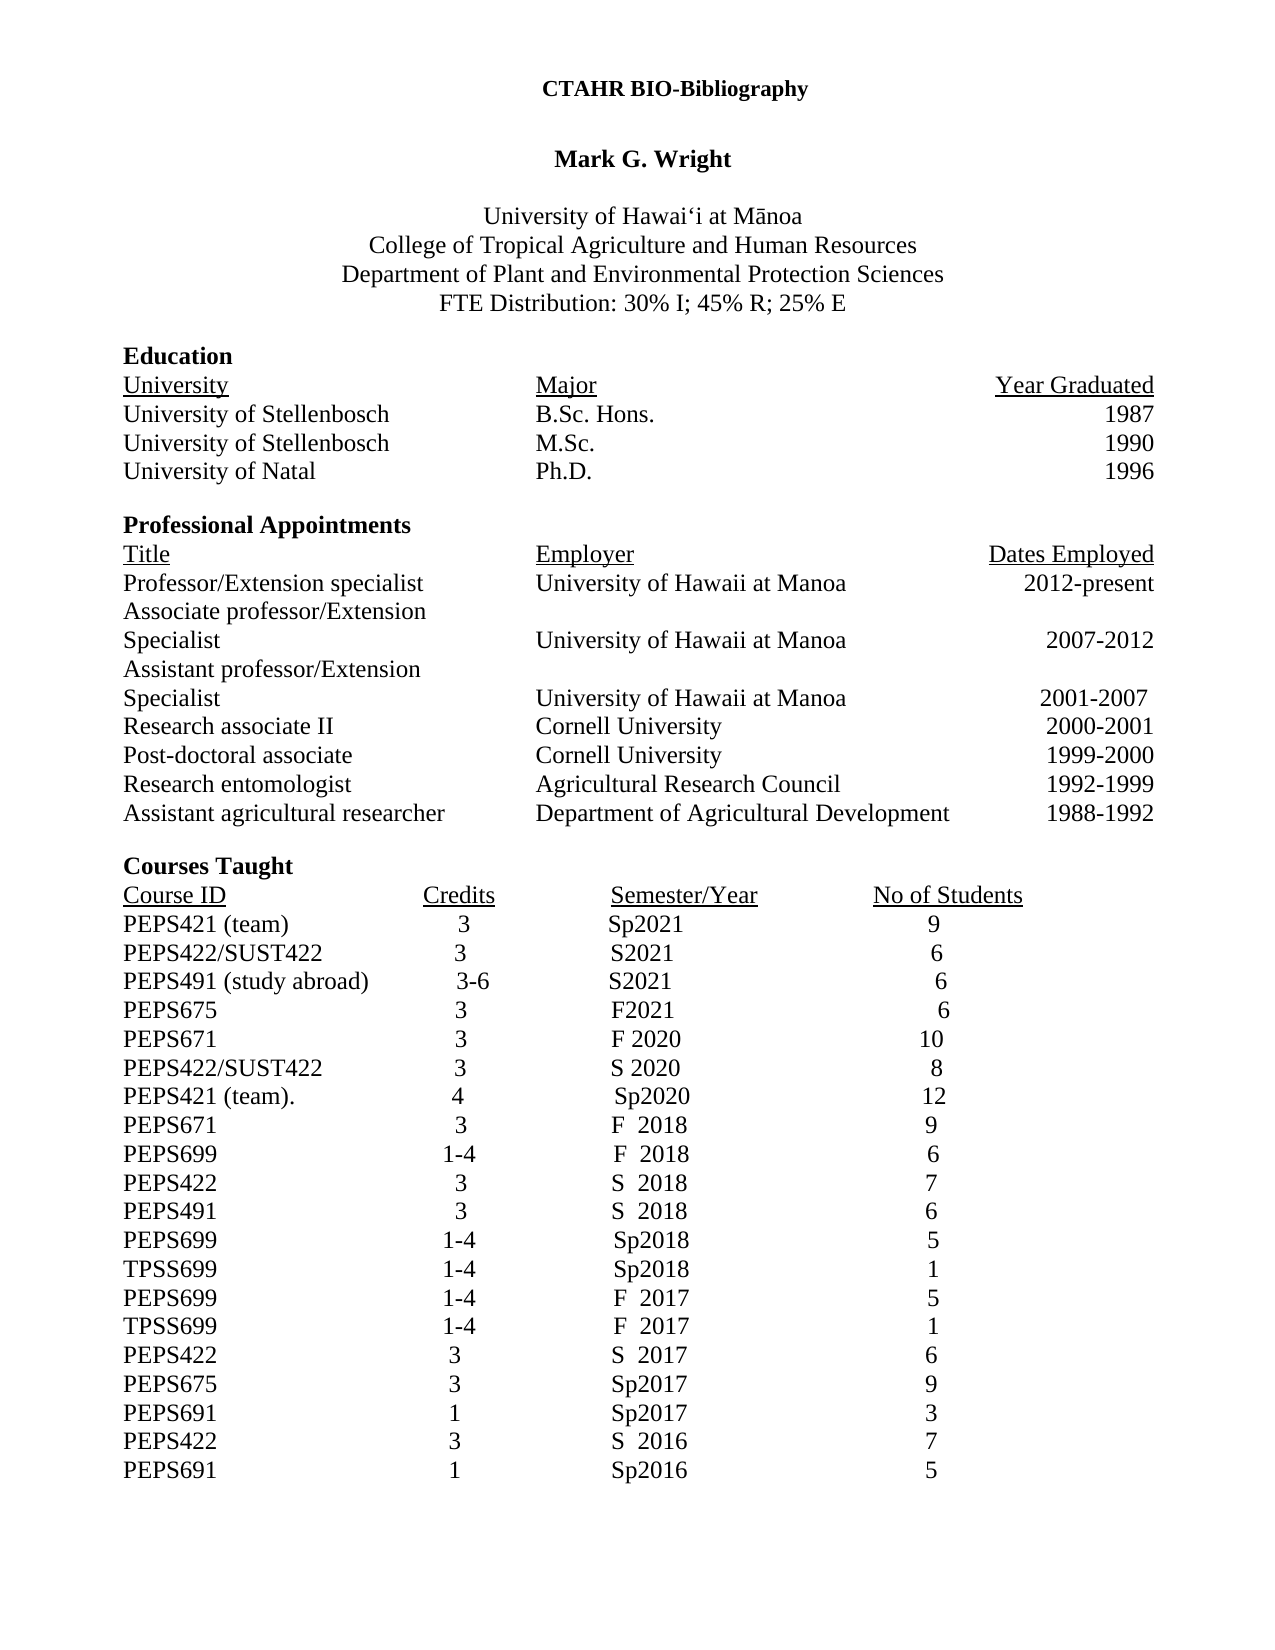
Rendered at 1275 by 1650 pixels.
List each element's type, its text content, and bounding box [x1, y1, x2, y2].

text Post-doctoral associate Cornell University 1999-2000 [123, 740, 1162, 769]
text PEPS422 3 S 2018 7 [123, 1168, 1162, 1196]
text Department of Plant and Environmental Protection Sciences [123, 259, 1162, 287]
text PEPS421 (team). 4 Sp2020 12 [123, 1081, 1162, 1110]
text Education [123, 341, 1162, 370]
text PEPS675 3 Sp2017 9 [123, 1369, 1162, 1398]
text PEPS671 3 F 2020 10 PEPS422/SUST422 3 S 2020 8 [123, 1024, 1162, 1081]
text PEPS691 1 Sp2016 5 [123, 1455, 1162, 1484]
text PEPS422/SUST422 3 S2021 6 [123, 938, 1162, 966]
text Research associate II Cornell University 2000-2001 [123, 711, 1162, 740]
text PEPS422 3 S 2017 6 [123, 1340, 1162, 1369]
text Associate professor/Extension [123, 596, 1162, 625]
text PEPS699 1-4 Sp2018 5 [123, 1225, 1162, 1254]
text PEPS491 (study abroad) 3-6 S2021 6 [123, 966, 1162, 995]
text Specialist University of Hawaii at Manoa 2007-2012 [123, 625, 1162, 654]
text Assistant agricultural researcher Department of Agricultural Development 1988-1992 [123, 798, 1162, 826]
text PEPS691 1 Sp2017 3 [123, 1398, 1162, 1426]
text PEPS491 3 S 2018 6 [123, 1196, 1162, 1225]
text University of Natal Ph.D. 1996 [123, 456, 1162, 485]
text FTE Distribution: 30% I; 45% R; 25% E [123, 288, 1162, 316]
text TPSS699 1-4 F 2017 1 [123, 1311, 1162, 1340]
text University of Stellenbosch B.Sc. Hons. 1987 [123, 399, 1162, 428]
text PEPS421 (team) 3 Sp2021 9 [123, 909, 1162, 938]
text PEPS675 3 F2021 6 [123, 995, 1162, 1024]
text Professor/Extension specialist University of Hawaii at Manoa 2012-present [123, 568, 1162, 596]
text PEPS699 1-4 F 2018 6 [123, 1139, 1162, 1168]
text University Major Year Graduated [123, 370, 1162, 399]
text Mark G. Wright [123, 144, 1162, 172]
text PEPS422 3 S 2016 7 [123, 1426, 1162, 1455]
text University of Stellenbosch M.Sc. 1990 [123, 428, 1162, 456]
text Courses Taught [123, 851, 1162, 880]
text Course ID Credits Semester/Year No of Students [123, 880, 1162, 909]
text Title Employer Dates Employed [123, 539, 1162, 568]
text PEPS699 1-4 F 2017 5 [123, 1283, 1162, 1311]
text University of Hawai‘i at Mānoa [123, 201, 1162, 230]
text PEPS671 3 F 2018 9 [123, 1110, 1162, 1139]
text Assistant professor/Extension [123, 654, 1162, 683]
text Research entomologist Agricultural Research Council 1992-1999 [123, 769, 1162, 798]
text TPSS699 1-4 Sp2018 1 [123, 1254, 1162, 1283]
text Specialist University of Hawaii at Manoa 2001-2007 [123, 683, 1162, 711]
text Professional Appointments [123, 510, 1162, 539]
text College of Tropical Agriculture and Human Resources [123, 230, 1162, 259]
